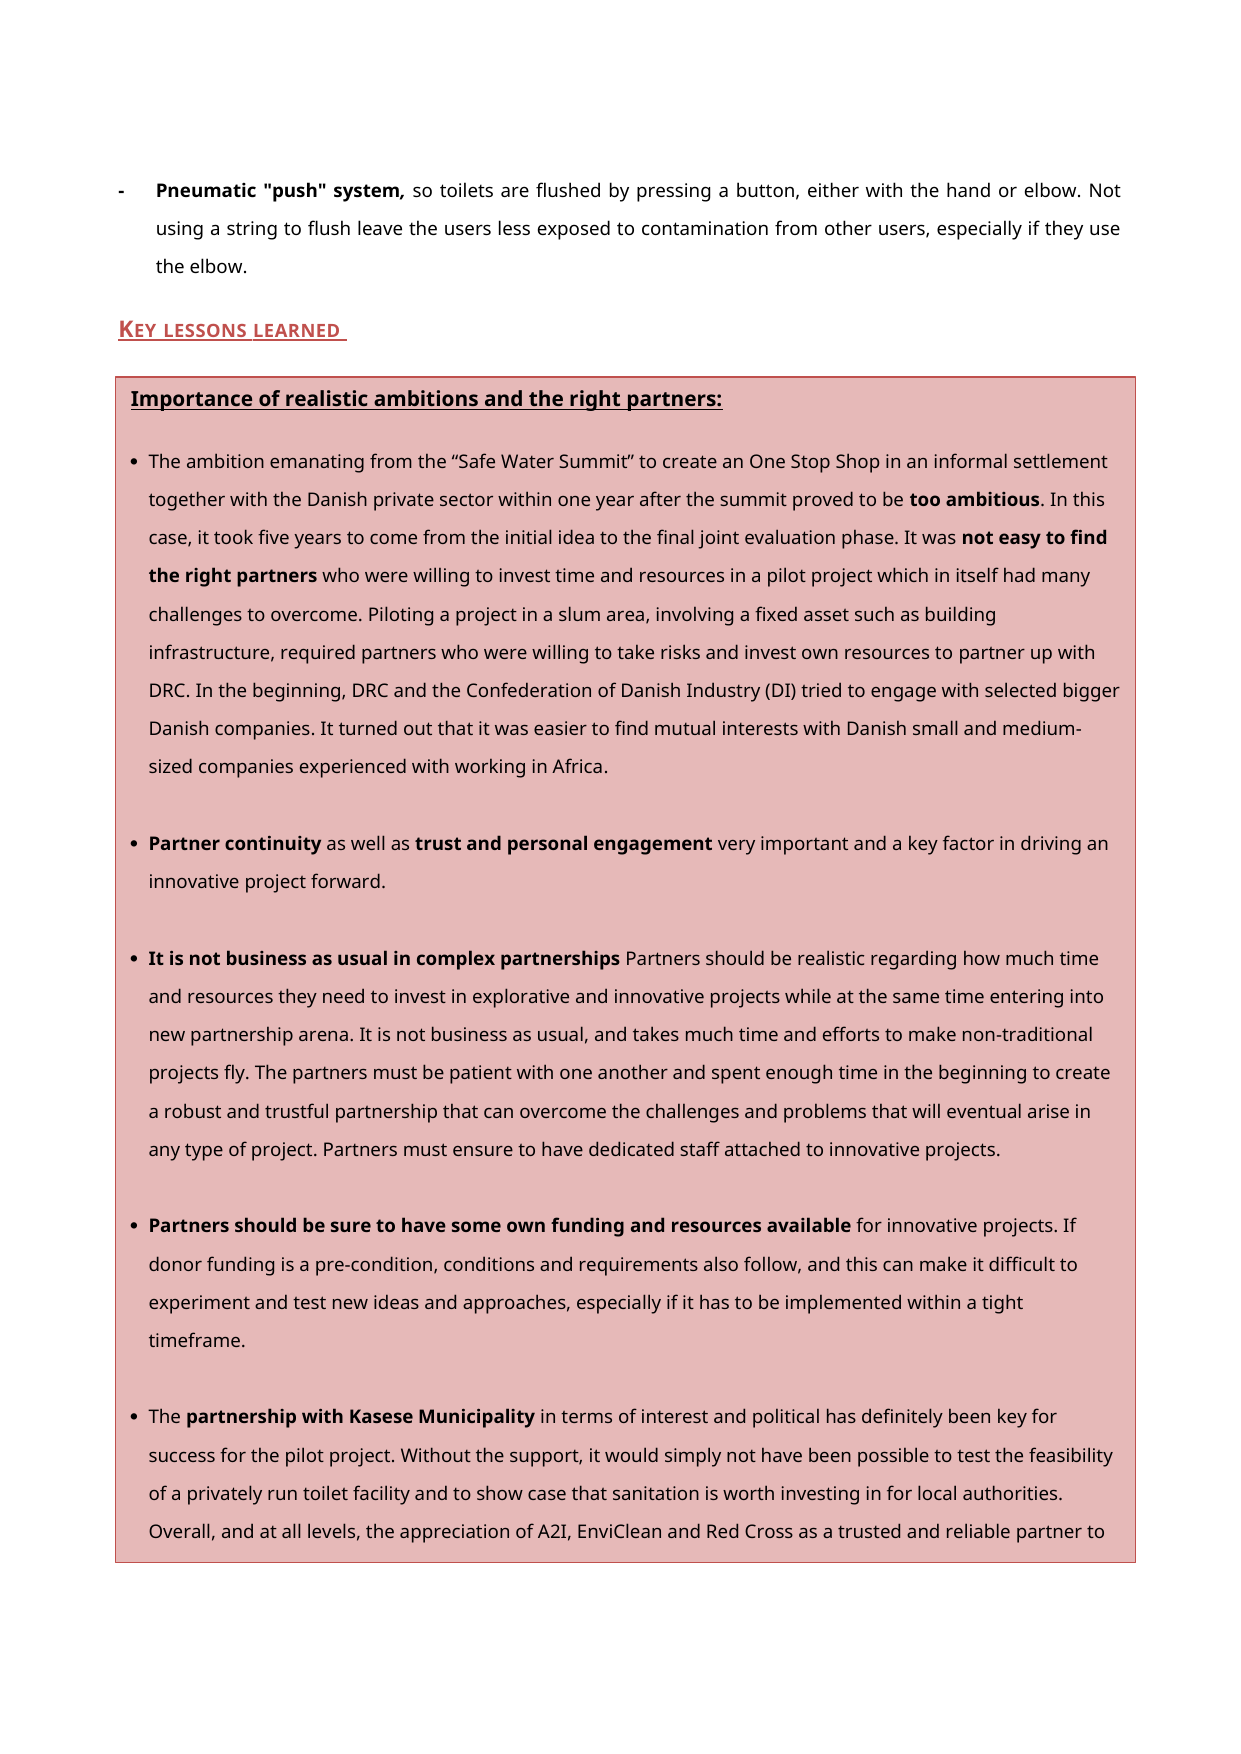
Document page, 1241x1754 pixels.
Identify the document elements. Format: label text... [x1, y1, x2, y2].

text Key lessons learned [118, 313, 1122, 344]
list Pneumatic "push" system, so toilets are flushed by pressing a button, either with the hand or elbow. Not using a string to flush leave the users less exposed to contamination from other users, especially if they use the elbow. [118, 177, 1122, 279]
